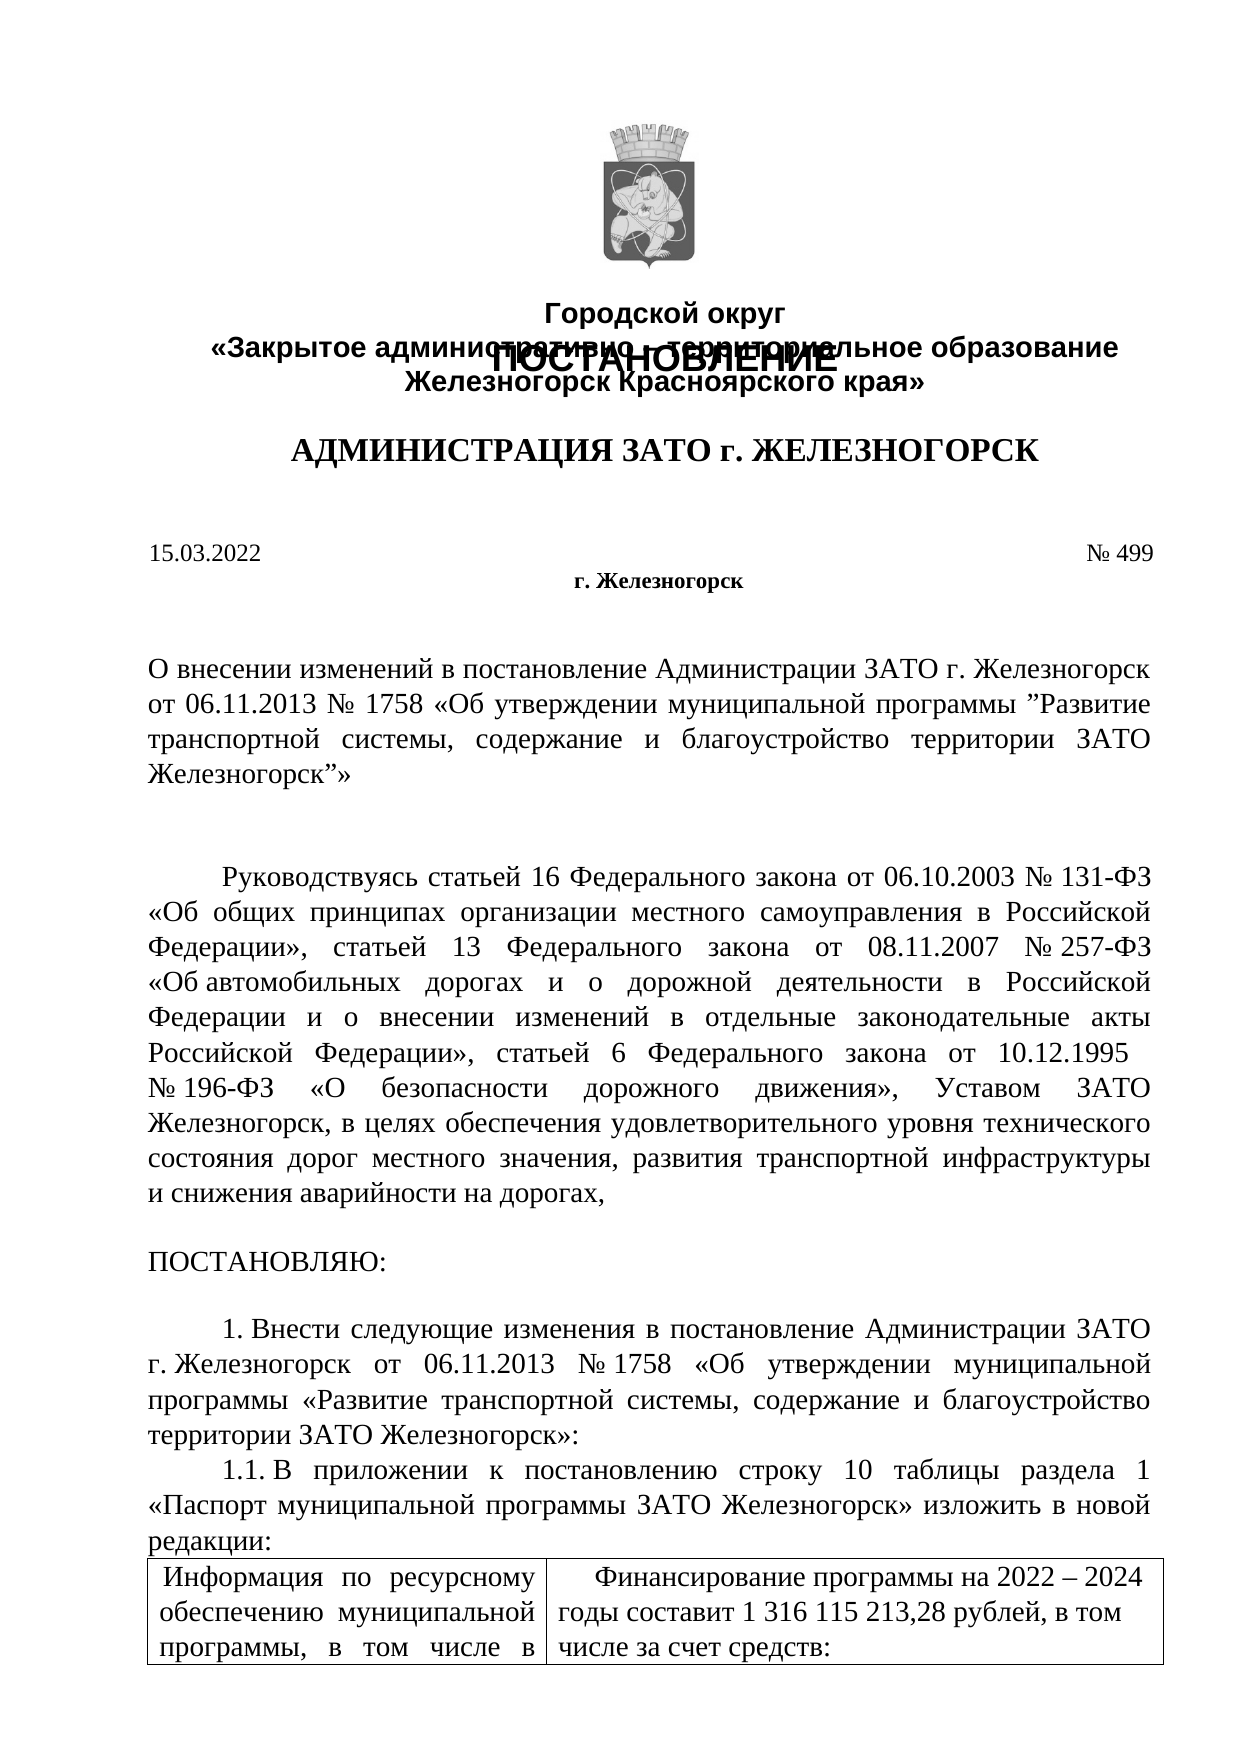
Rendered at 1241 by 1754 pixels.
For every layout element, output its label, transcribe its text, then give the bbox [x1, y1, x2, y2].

title 1. Внести следующие изменения в постановление Администрации ЗАТО г. Железногорск от 06.11.2013 № 1758 «Об утверждении муниципальной программы «Развитие транспортной системы, содержание и благоустройство территории ЗАТО Железногорск»: [148, 1311, 1152, 1451]
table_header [148, 1559, 546, 1664]
text «Закрытое административно – территориальное образование Железногорск Красноярского края» [149, 379, 563, 397]
title ПОСТАНОВЛЯЮ: [148, 1244, 1152, 1278]
subtitle АДМИНИСТРАЦИЯ ЗАТО г. ЖЕЛЕЗНОГОРСК [149, 431, 1180, 469]
title 1.1. В приложении к постановлению строку 10 таблицы раздела 1 «Паспорт муниципальной программы ЗАТО Железногорск» изложить в новой редакции: [148, 1452, 1152, 1556]
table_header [547, 1559, 1163, 1664]
text г. Железногорск [148, 567, 1169, 593]
text ПОСТАНОВЛЕНИЕ [149, 336, 1180, 379]
title Руководствуясь статьей 16 Федерального закона от 06.10.2003 № 131-ФЗ «Об общих принципах организации местного самоуправления в Российской Федерации», статьей 13 Федерального закона от 08.11.2007 № 257-ФЗ «Об автомобильных дорогах и о дорожной деятельности в Российской Федерации и о внесении изменений в отдельные законодательные акты Российской Федерации», статьей 6 Федерального закона от 10.12.1995 № 196-ФЗ «О безопасности дорожного движения», Уставом ЗАТО Железногорск, в целях обеспечения удовлетворительного уровня технического состояния дорог местного значения, развития транспортной инфраструктуры и снижения аварийности на дорогах, [148, 859, 1152, 1209]
text «Закрытое административно – территориальное образование Железногорск Красноярского края» [863, 379, 1180, 397]
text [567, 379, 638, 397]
title О внесении изменений в постановление Администрации ЗАТО г. Железногорск от 06.11.2013 № 1758 «Об утверждении муниципальной программы ˮРазвитие транспортной системы, содержание и благоустройство территории ЗАТО Железногорскˮ» [148, 651, 1152, 790]
text 15.03.2022 № 499 [148, 538, 1169, 567]
text Городской округ [149, 297, 1180, 330]
